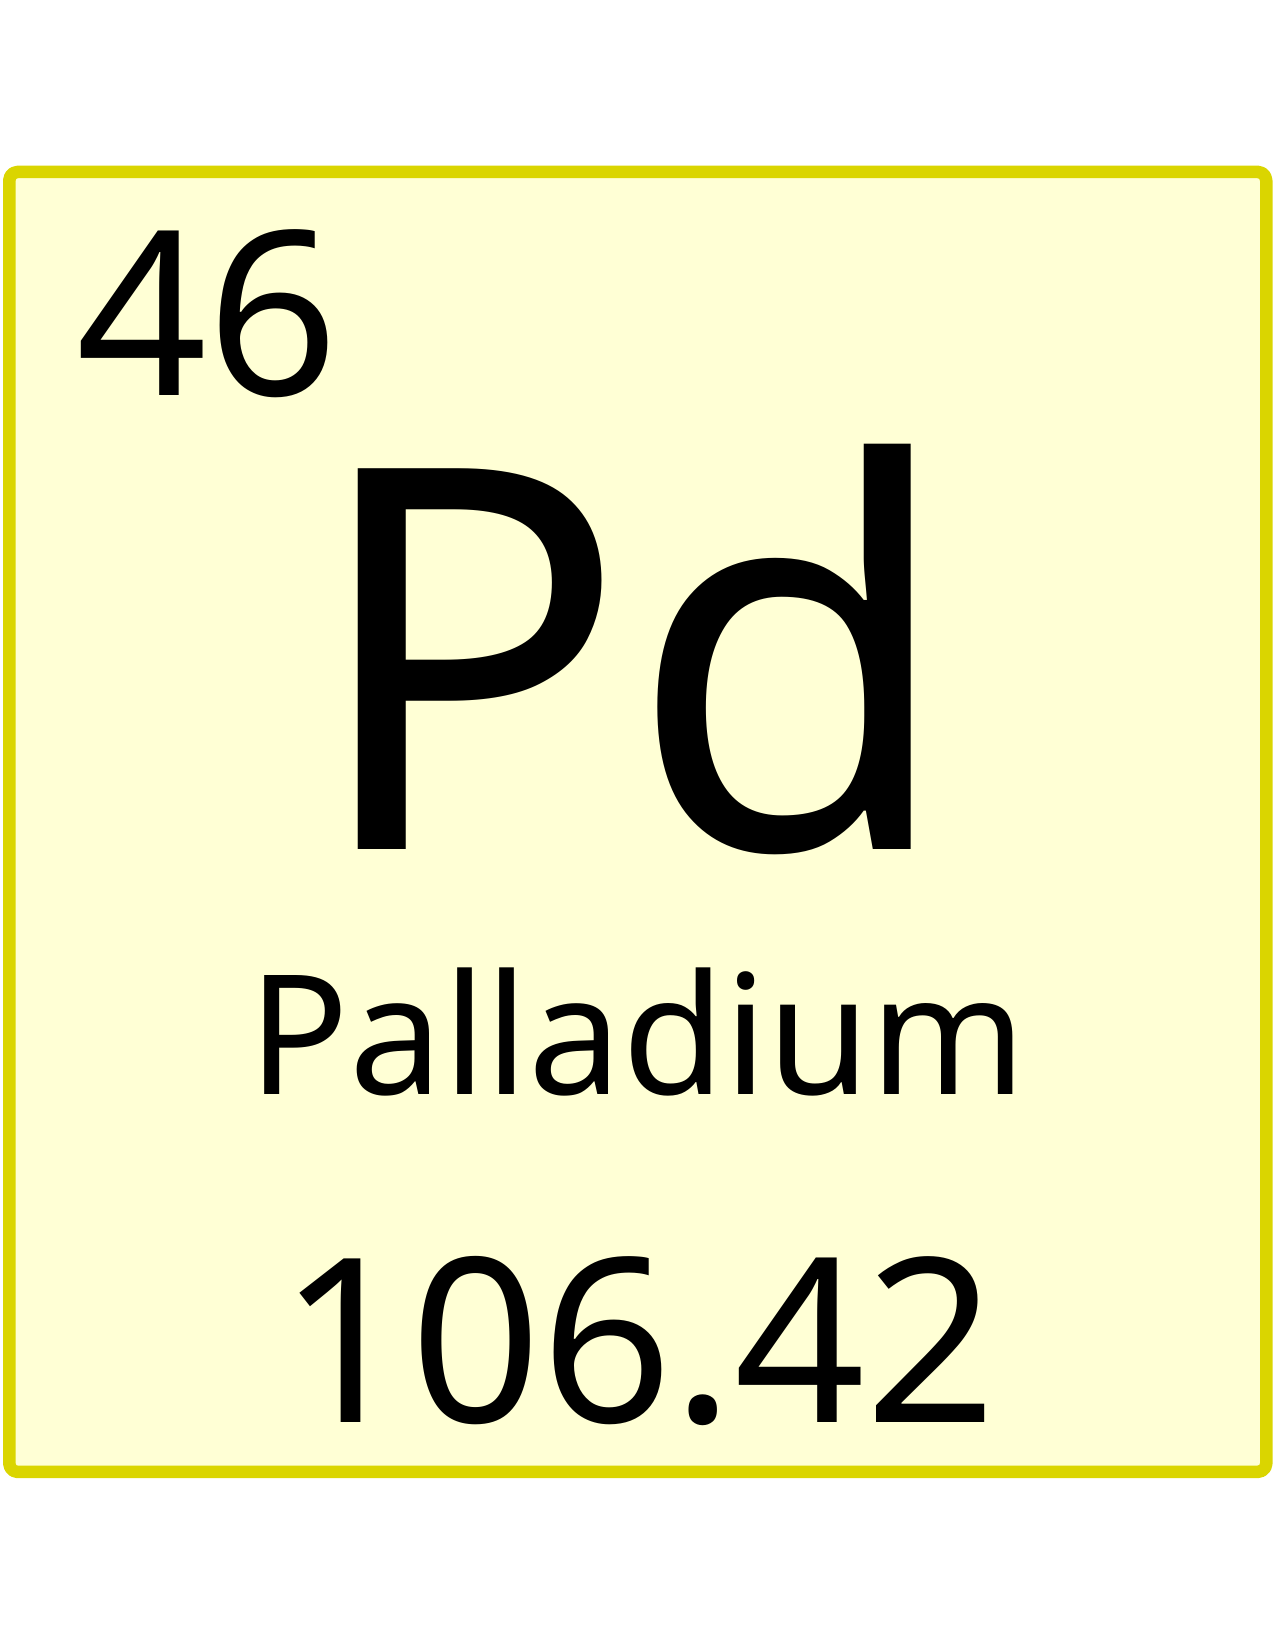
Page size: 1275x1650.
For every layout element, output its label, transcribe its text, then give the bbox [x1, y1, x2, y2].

text 106.42 [27, 1177, 1248, 1489]
text 46 [27, 150, 1248, 462]
text Palladium [27, 916, 1248, 1143]
